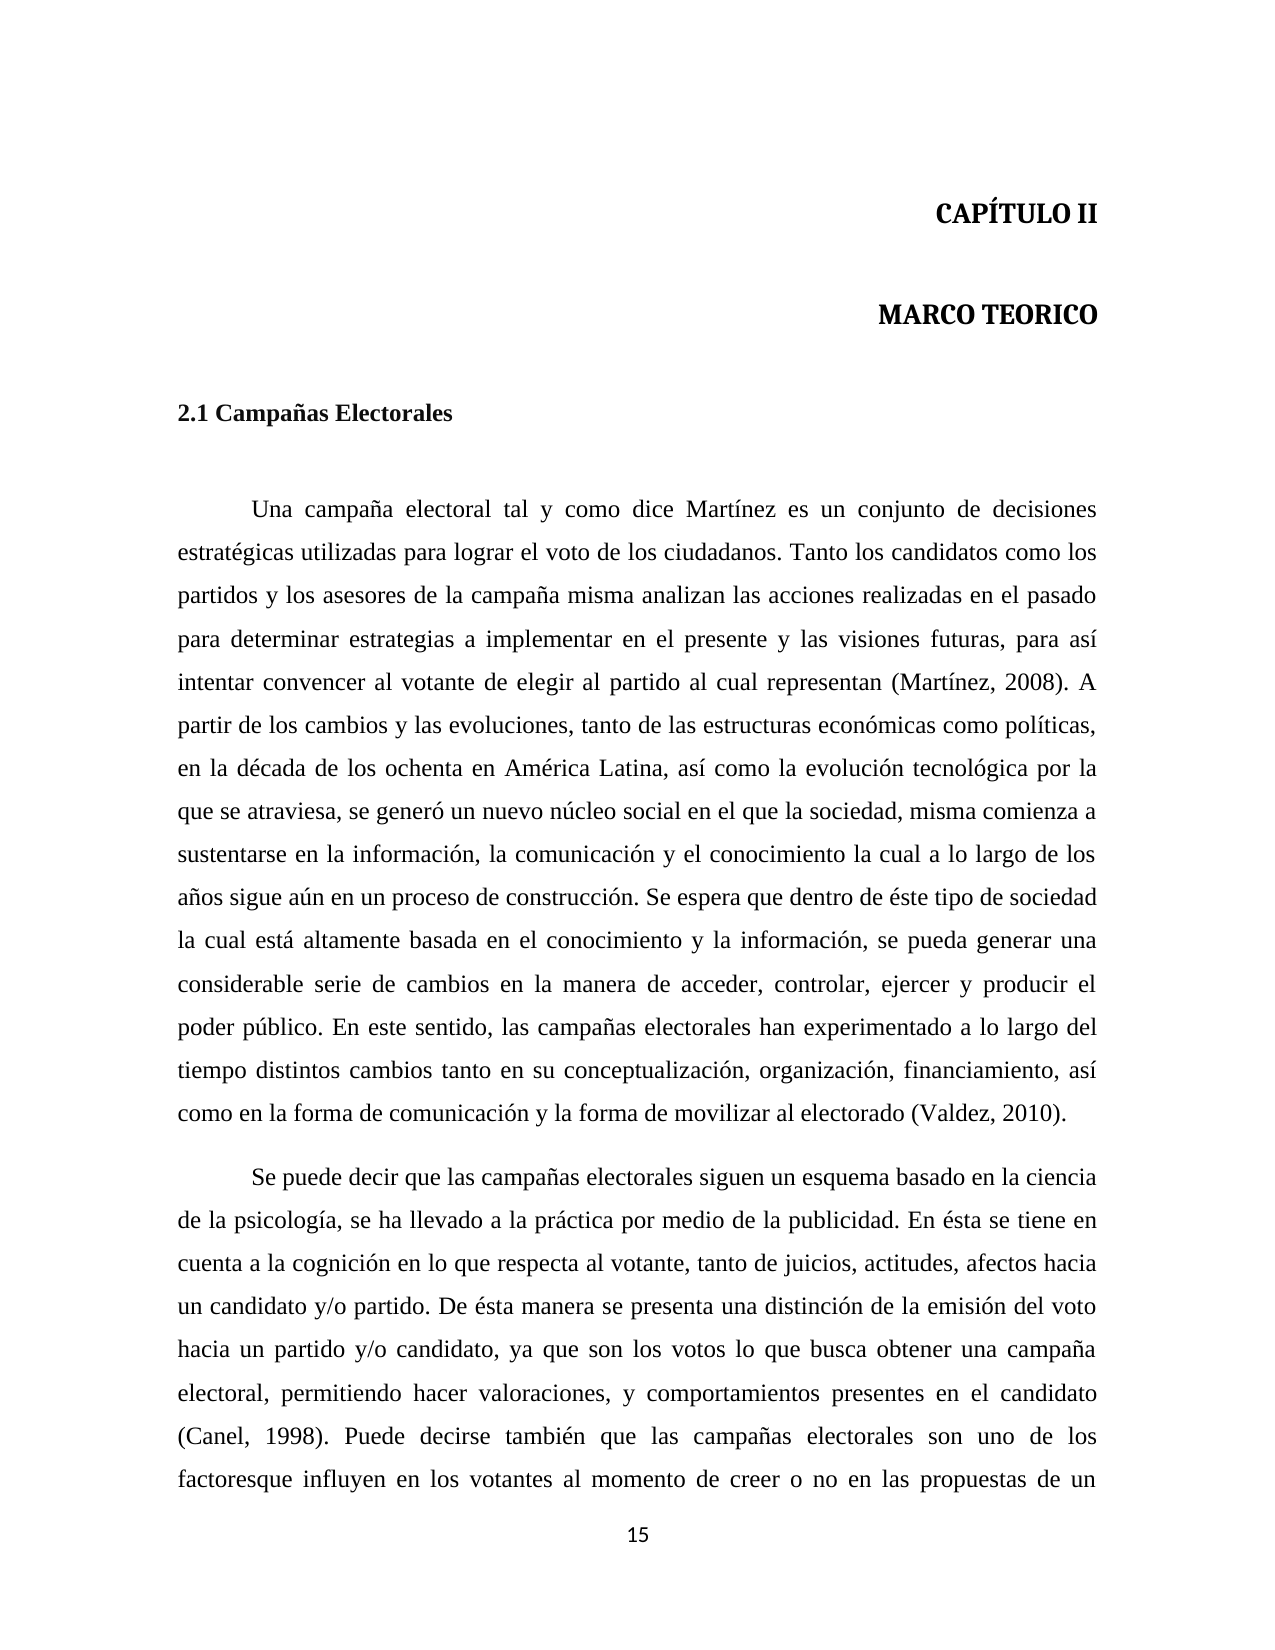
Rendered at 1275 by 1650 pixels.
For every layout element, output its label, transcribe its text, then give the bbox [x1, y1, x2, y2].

text Una campaña electoral tal y como dice Martínez es un conjunto de decisiones estratégicas utilizadas para lograr el voto de los ciudadanos. Tanto los candidatos como los partidos y los asesores de la campaña misma analizan las acciones realizadas en el pasado para determinar estrategias a implementar en el presente y las visiones futuras, para así intentar convencer al votante de elegir al partido al cual representan (Martínez, 2008). A partir de los cambios y las evoluciones, tanto de las estructuras económicas como políticas, en la década de los ochenta en América Latina, así como la evolución tecnológica por la que se atraviesa, se generó un nuevo núcleo social en el que la sociedad, misma comienza a sustentarse en la información, la comunicación y el conocimiento la cual a lo largo de los años sigue aún en un proceso de construcción. Se espera que dentro de éste tipo de sociedad la cual está altamente basada en el conocimiento y la información, se pueda generar una considerable serie de cambios en la manera de acceder, controlar, ejercer y producir el poder público. En este sentido, las campañas electorales han experimentado a lo largo del tiempo distintos cambios tanto en su conceptualización, organización, financiamiento, así como en la forma de comunicación y la forma de movilizar al electorado (Valdez, 2010). [177, 494, 1098, 1127]
subtitle CAPÍTULO II [177, 198, 1098, 231]
subtitle 2.1 Campañas Electorales [177, 398, 1098, 427]
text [177, 1162, 1098, 1493]
subtitle MARCO TEORICO [177, 298, 1098, 331]
